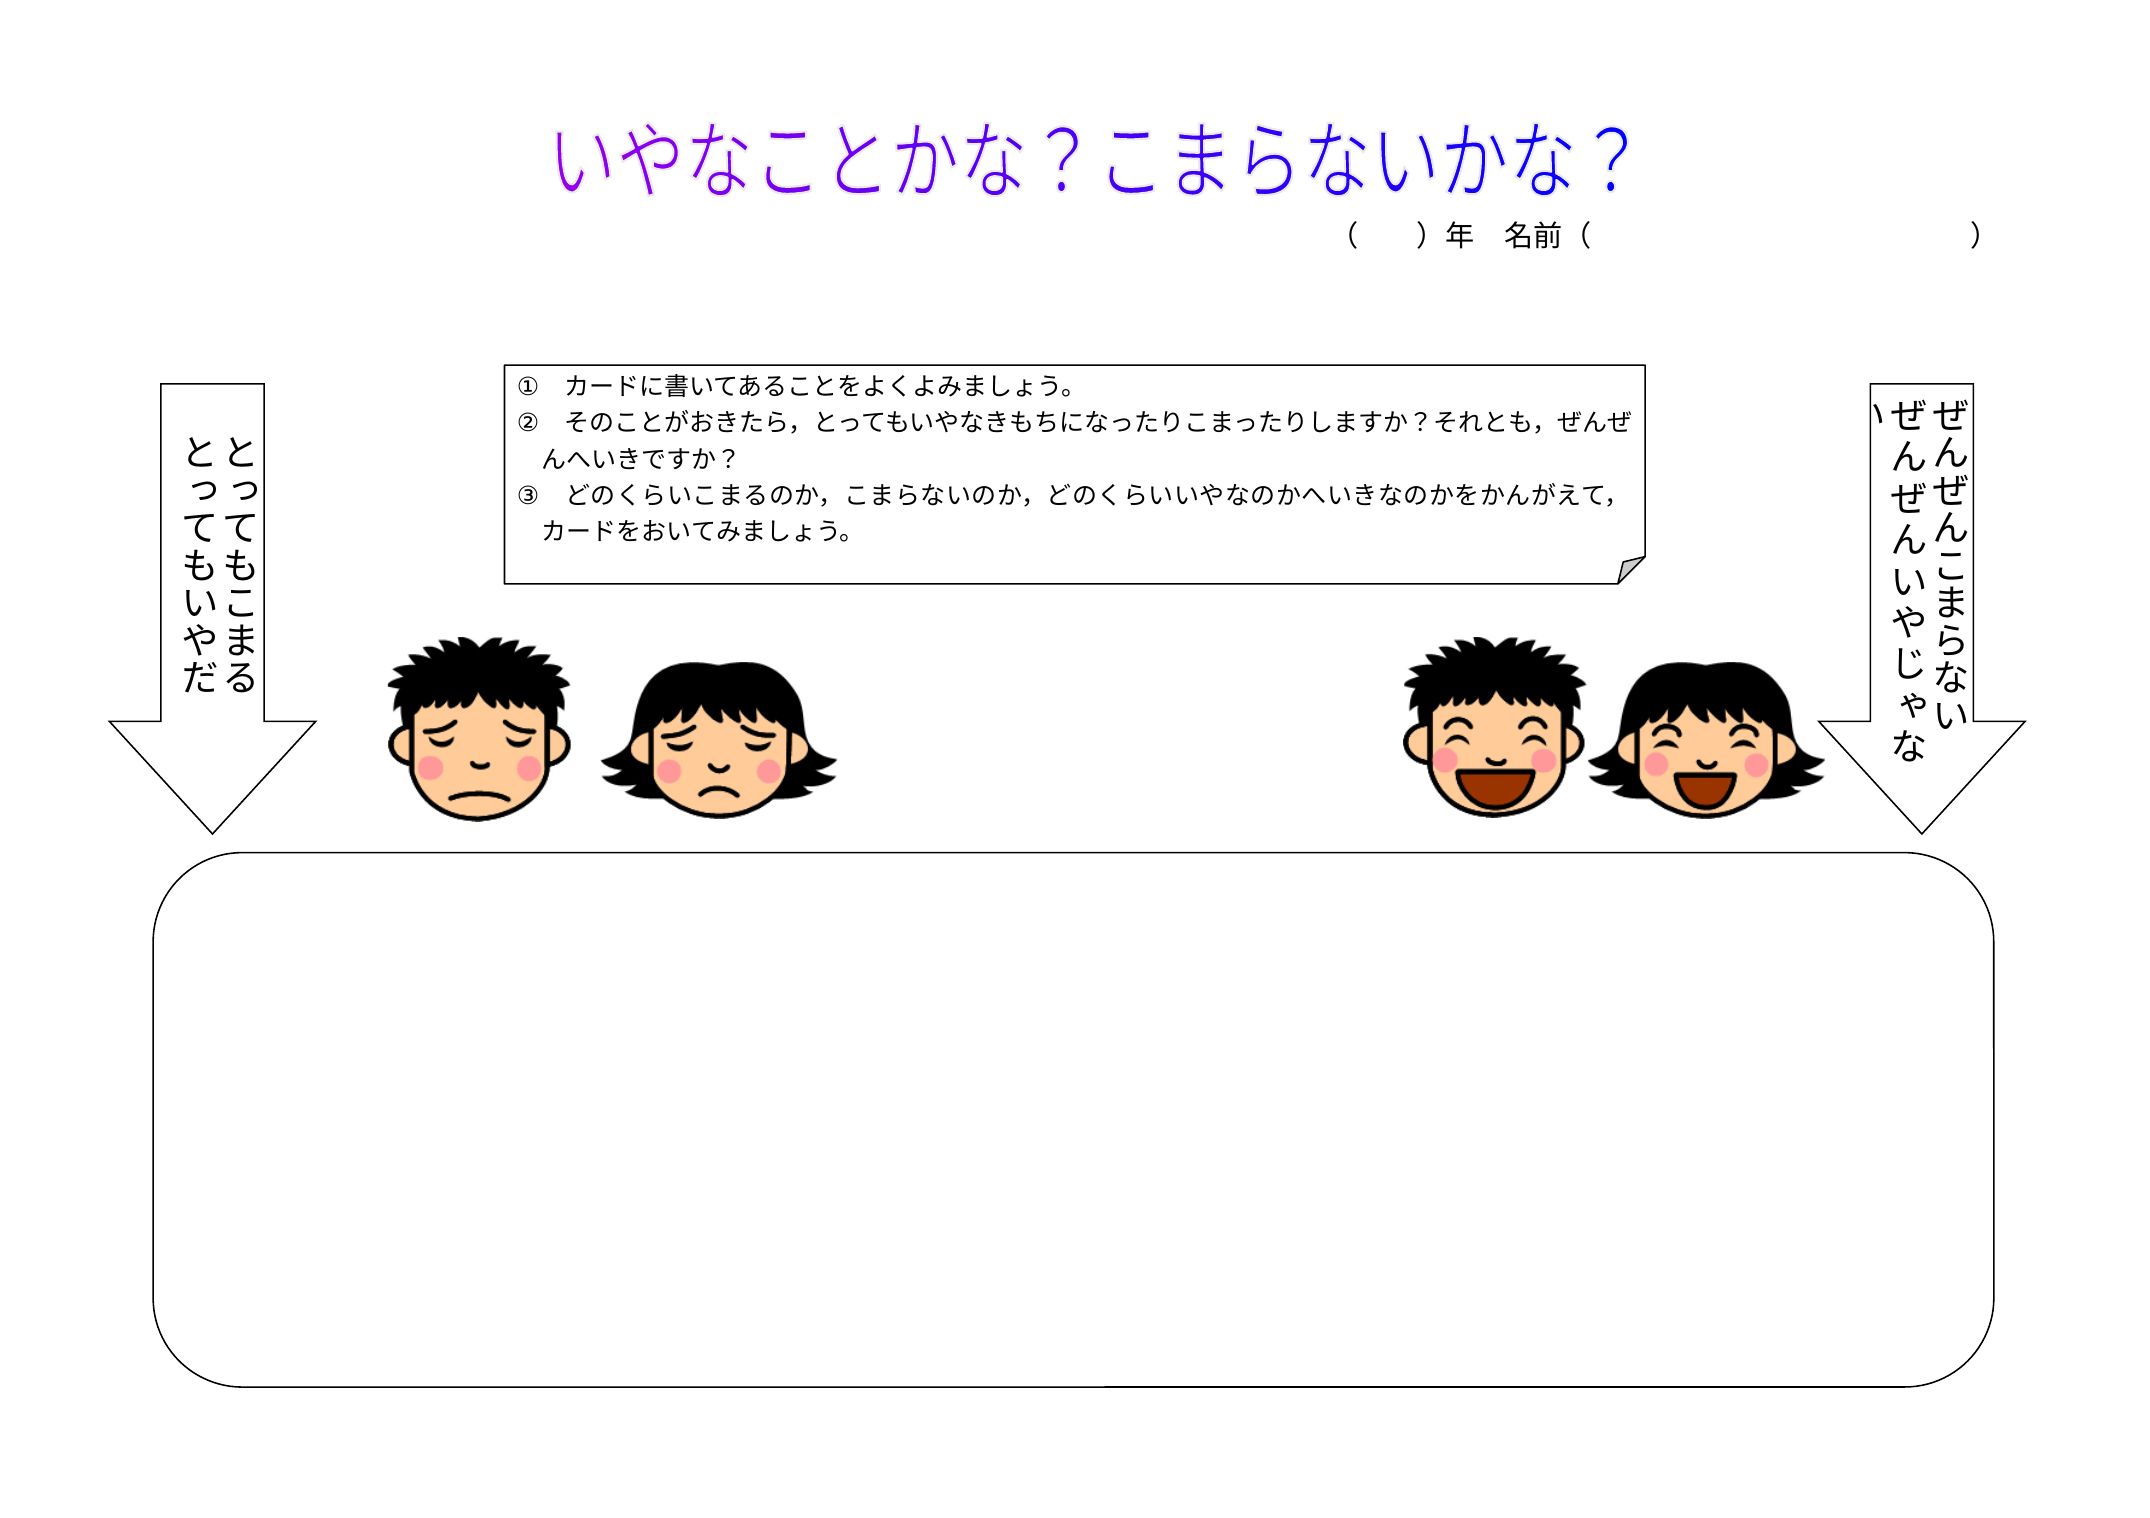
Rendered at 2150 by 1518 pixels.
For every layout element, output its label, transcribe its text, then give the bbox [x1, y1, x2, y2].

text （ ）年 名前（ ） [150, 196, 1999, 271]
